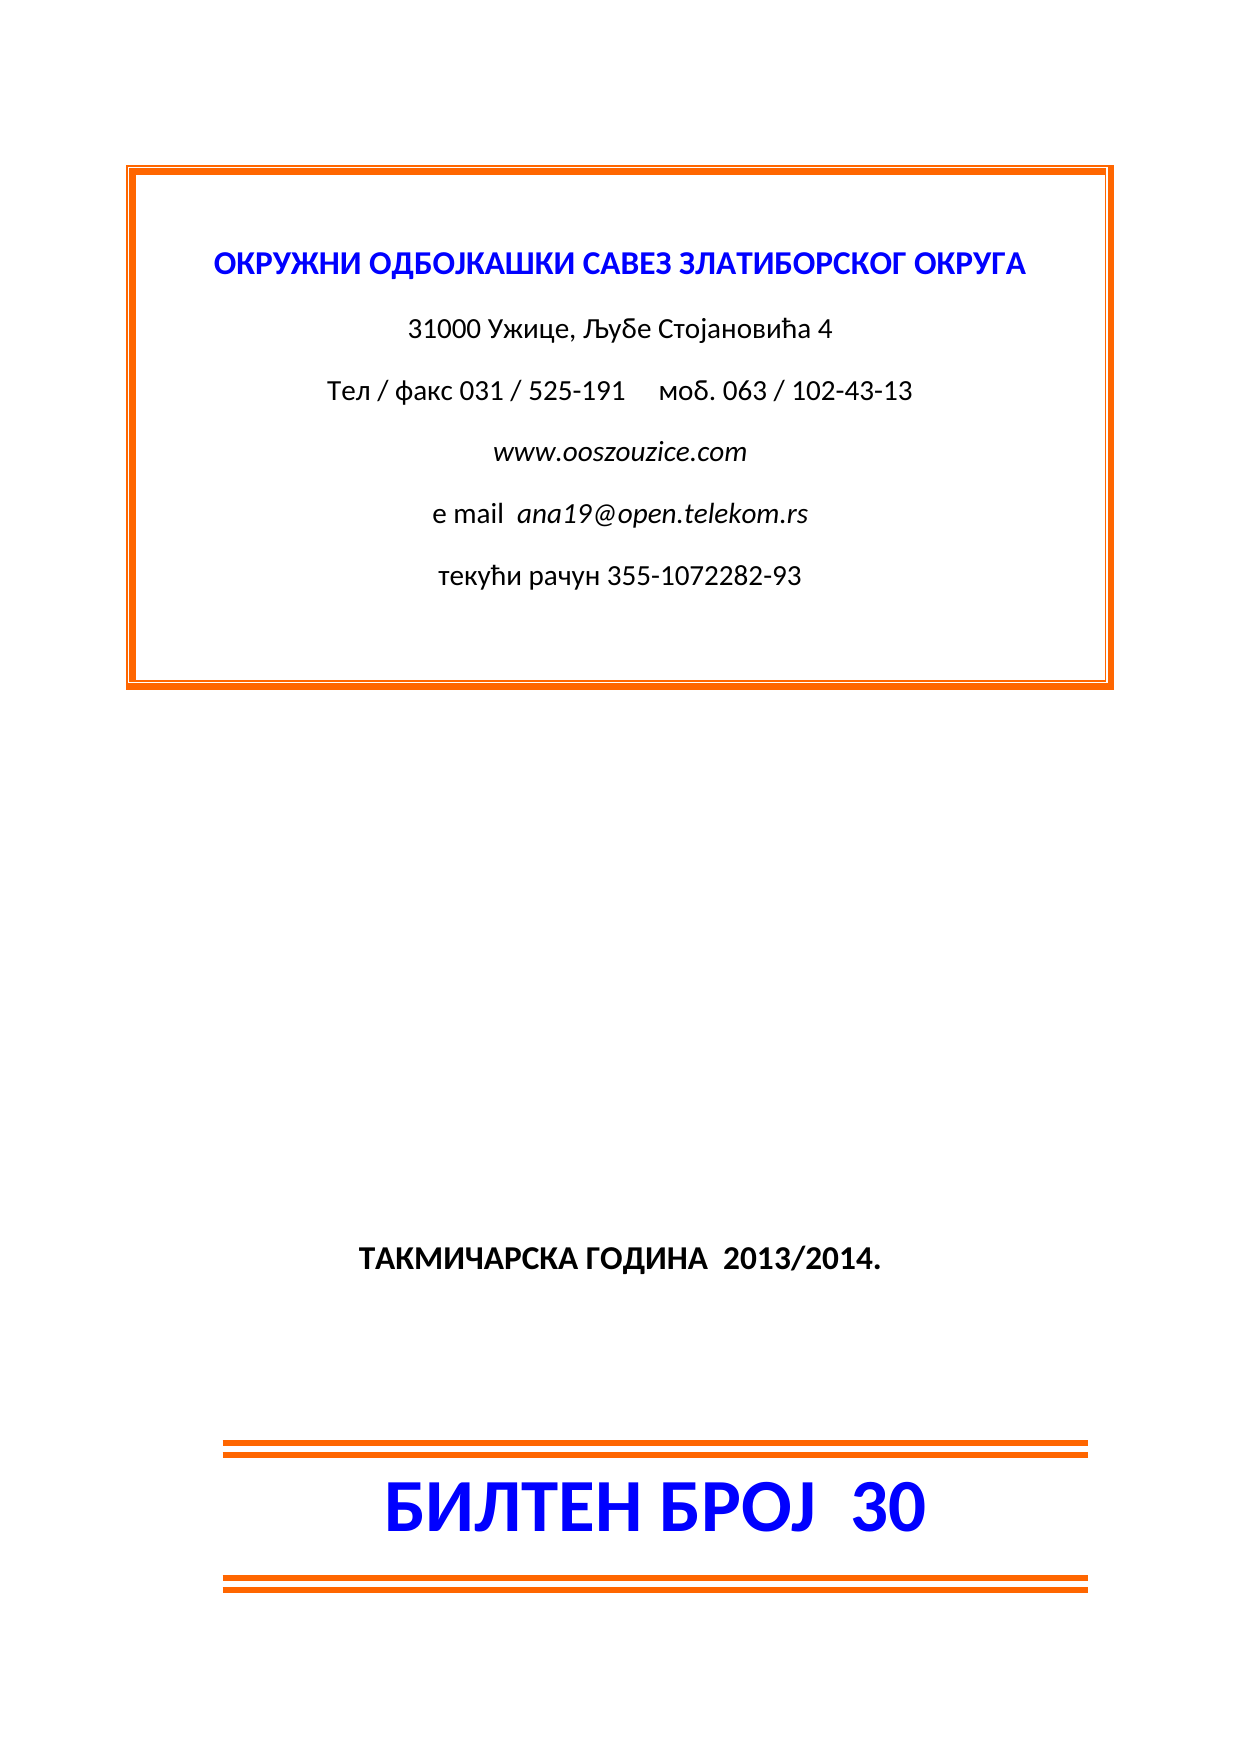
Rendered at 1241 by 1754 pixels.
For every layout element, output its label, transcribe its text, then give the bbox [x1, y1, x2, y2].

text ТАКМИЧАРСКА ГОДИНА 2013/2014. [148, 1237, 1093, 1277]
table_header БИЛТЕН БРОЈ 30 [223, 1458, 1088, 1574]
table_header ОКРУЖНИ ОДБОЈКАШКИ САВЕЗ ЗЛАТИБОРСКОГ ОКРУГА 31000 Ужице, Љубе Стојановића 4 Тел / факс 031 / 525-191 моб. 063 / 102-43-13 www.ooszouzice.com e mail ana19@open.telekom.rs текући рачун 355-1072282-93 [136, 175, 1105, 680]
